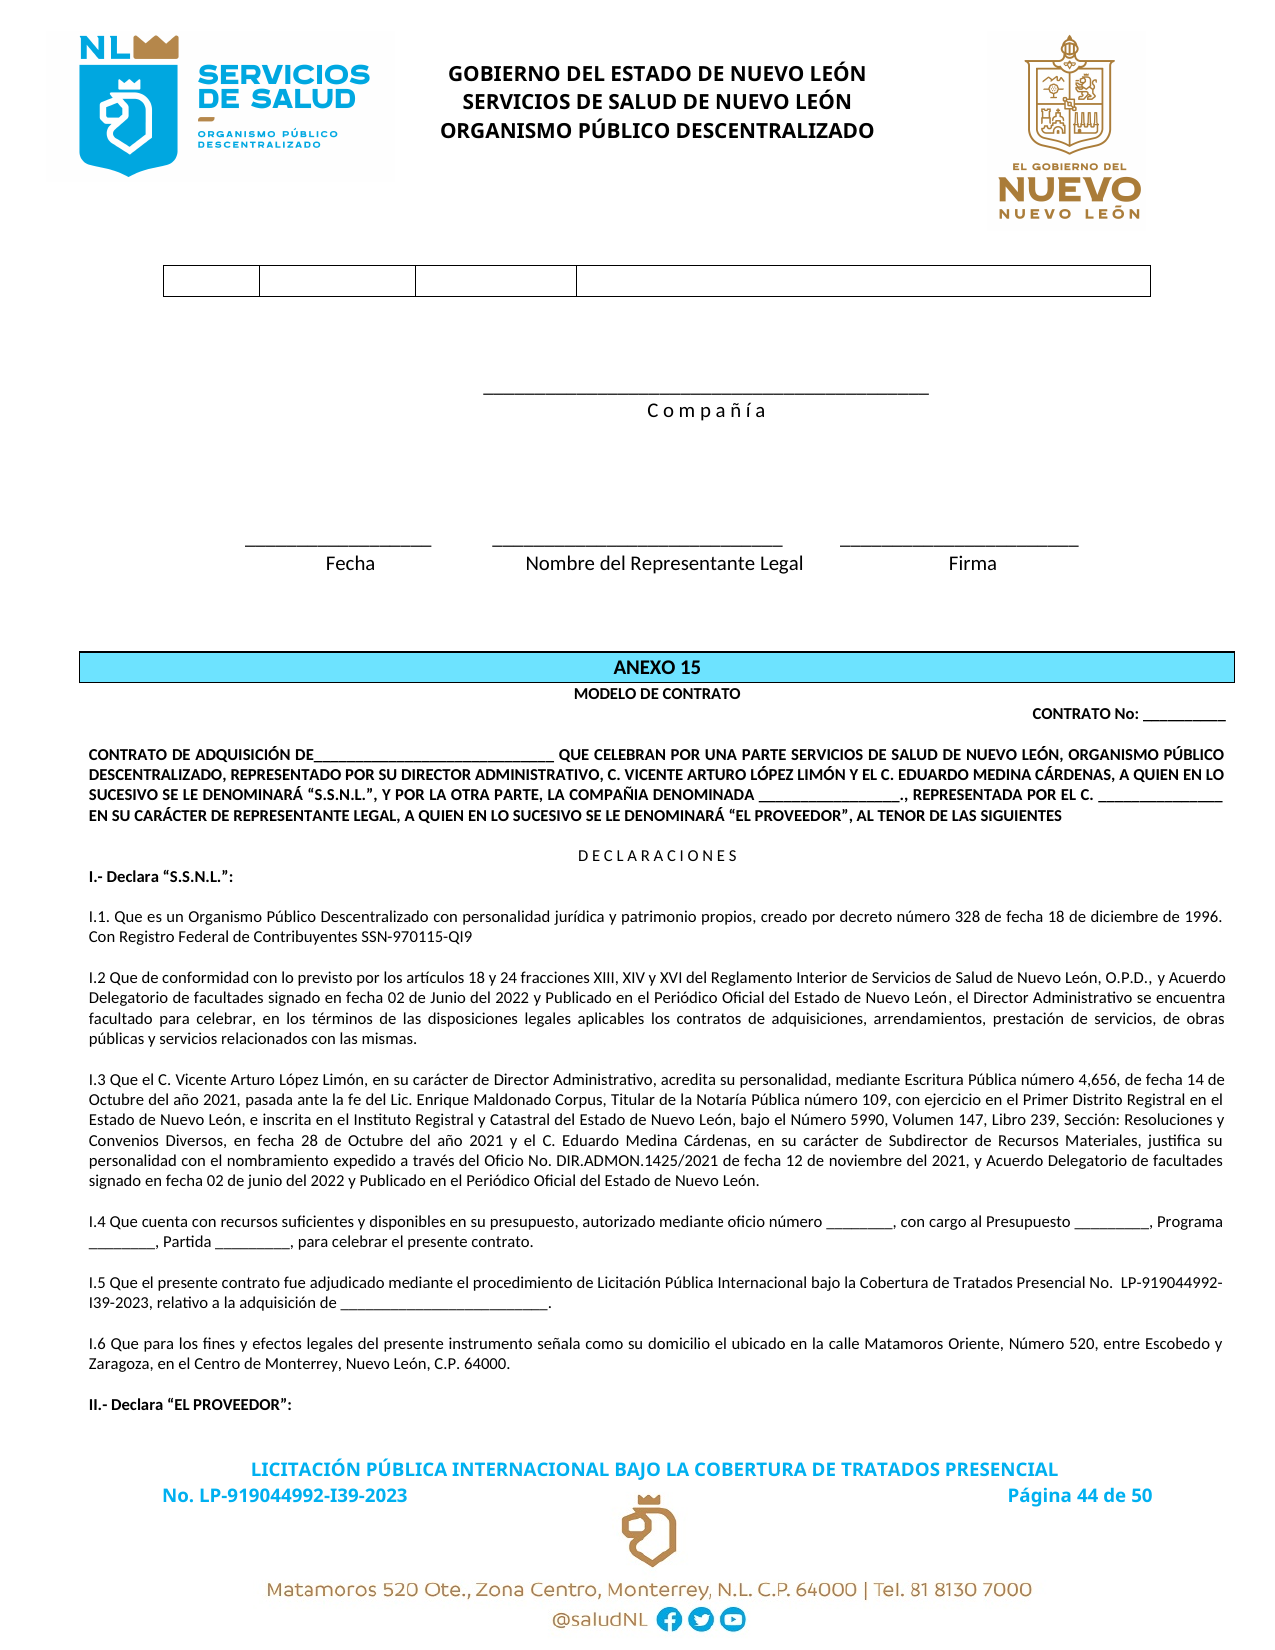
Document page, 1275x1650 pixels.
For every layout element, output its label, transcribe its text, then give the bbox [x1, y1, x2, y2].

text D E C L A R A C I O N E S [89, 846, 1226, 866]
picture [46, 31, 396, 182]
text Fecha Nombre del Representante Legal Firma [89, 550, 1235, 575]
text II.- Declara “EL PROVEEDOR”: [89, 1394, 1226, 1414]
table_cell [416, 266, 576, 296]
text I.2 Que de conformidad con lo previsto por los artículos 18 y 24 fracciones XIII, XIV y XVI del Reglamento Interior de Servicios de Salud de Nuevo León, O.P.D., y Acuerdo Delegatorio de facultades signado en fecha 02 de Junio del 2022 y Publicado en el Periódico Oficial del Estado de Nuevo León, el Director Administrativo se encuentra facultado para celebrar, en los términos de las disposiciones legales aplicables los contratos de adquisiciones, arrendamientos, prestación de servicios, de obras públicas y servicios relacionados con las mismas. [89, 967, 1226, 1049]
text CONTRATO DE ADQUISICIÓN DE_____________________________ QUE CELEBRAN POR UNA PARTE SERVICIOS DE SALUD DE NUEVO LEÓN, ORGANISMO PÚBLICO DESCENTRALIZADO, REPRESENTADO POR SU DIRECTOR ADMINISTRATIVO, C. VICENTE ARTURO LÓPEZ LIMÓN Y EL C. EDUARDO MEDINA CÁRDENAS, A QUIEN EN LO SUCESIVO SE LE DENOMINARÁ “S.S.N.L.”, Y POR LA OTRA PARTE, LA COMPAÑIA DENOMINADA _________________., REPRESENTADA POR EL C. _______________ EN SU CARÁCTER DE REPRESENTANTE LEGAL, A QUIEN EN LO SUCESIVO SE LE DENOMINARÁ “EL PROVEEDOR”, AL TENOR DE LAS SIGUIENTES [89, 744, 1226, 825]
text I.6 Que para los fines y efectos legales del presente instrumento señala como su domicilio el ubicado en la calle Matamoros Oriente, Número 520, entre Escobedo y Zaragoza, en el Centro de Monterrey, Nuevo León, C.P. 64000. [89, 1333, 1226, 1374]
table_cell [260, 266, 415, 296]
text C o m p a ñ í a [177, 397, 1235, 423]
text MODELO DE CONTRATO [89, 683, 1226, 703]
table_cell [164, 266, 259, 296]
text I.- Declara “S.S.N.L.”: [89, 866, 1226, 886]
text ANEXO 15 [80, 653, 1234, 682]
picture [4, 1477, 1275, 1647]
text __________________ ____________________________ _______________________ [89, 524, 1235, 550]
table_cell [577, 266, 1150, 296]
text I.4 Que cuenta con recursos suficientes y disponibles en su presupuesto, autorizado mediante oficio número ________, con cargo al Presupuesto _________, Programa ________, Partida _________, para celebrar el presente contrato. [89, 1211, 1226, 1252]
picture [987, 31, 1147, 231]
text I.1. Que es un Organismo Público Descentralizado con personalidad jurídica y patrimonio propios, creado por decreto número 328 de fecha 18 de diciembre de 1996. Con Registro Federal de Contribuyentes SSN-970115-QI9 [89, 906, 1226, 947]
text CONTRATO No: __________ [89, 703, 1226, 724]
text ___________________________________________ [177, 372, 1235, 397]
text I.3 Que el C. Vicente Arturo López Limón, en su carácter de Director Administrativo, acredita su personalidad, mediante Escritura Pública número 4,656, de fecha 14 de Octubre del año 2021, pasada ante la fe del Lic. Enrique Maldonado Corpus, Titular de la Notaría Pública número 109, con ejercicio en el Primer Distrito Registral en el Estado de Nuevo León, e inscrita en el Instituto Registral y Catastral del Estado de Nuevo León, bajo el Número 5990, Volumen 147, Libro 239, Sección: Resoluciones y Convenios Diversos, en fecha 28 de Octubre del año 2021 y el C. Eduardo Medina Cárdenas, en su carácter de Subdirector de Recursos Materiales, justifica su personalidad con el nombramiento expedido a través del Oficio No. DIR.ADMON.1425/2021 de fecha 12 de noviembre del 2021, y Acuerdo Delegatorio de facultades signado en fecha 02 de junio del 2022 y Publicado en el Periódico Oficial del Estado de Nuevo León. [89, 1069, 1226, 1191]
text I.5 Que el presente contrato fue adjudicado mediante el procedimiento de Licitación Pública Internacional bajo la Cobertura de Tratados Presencial No. LP-919044992-I39-2023, relativo a la adquisición de _________________________. [89, 1272, 1226, 1313]
